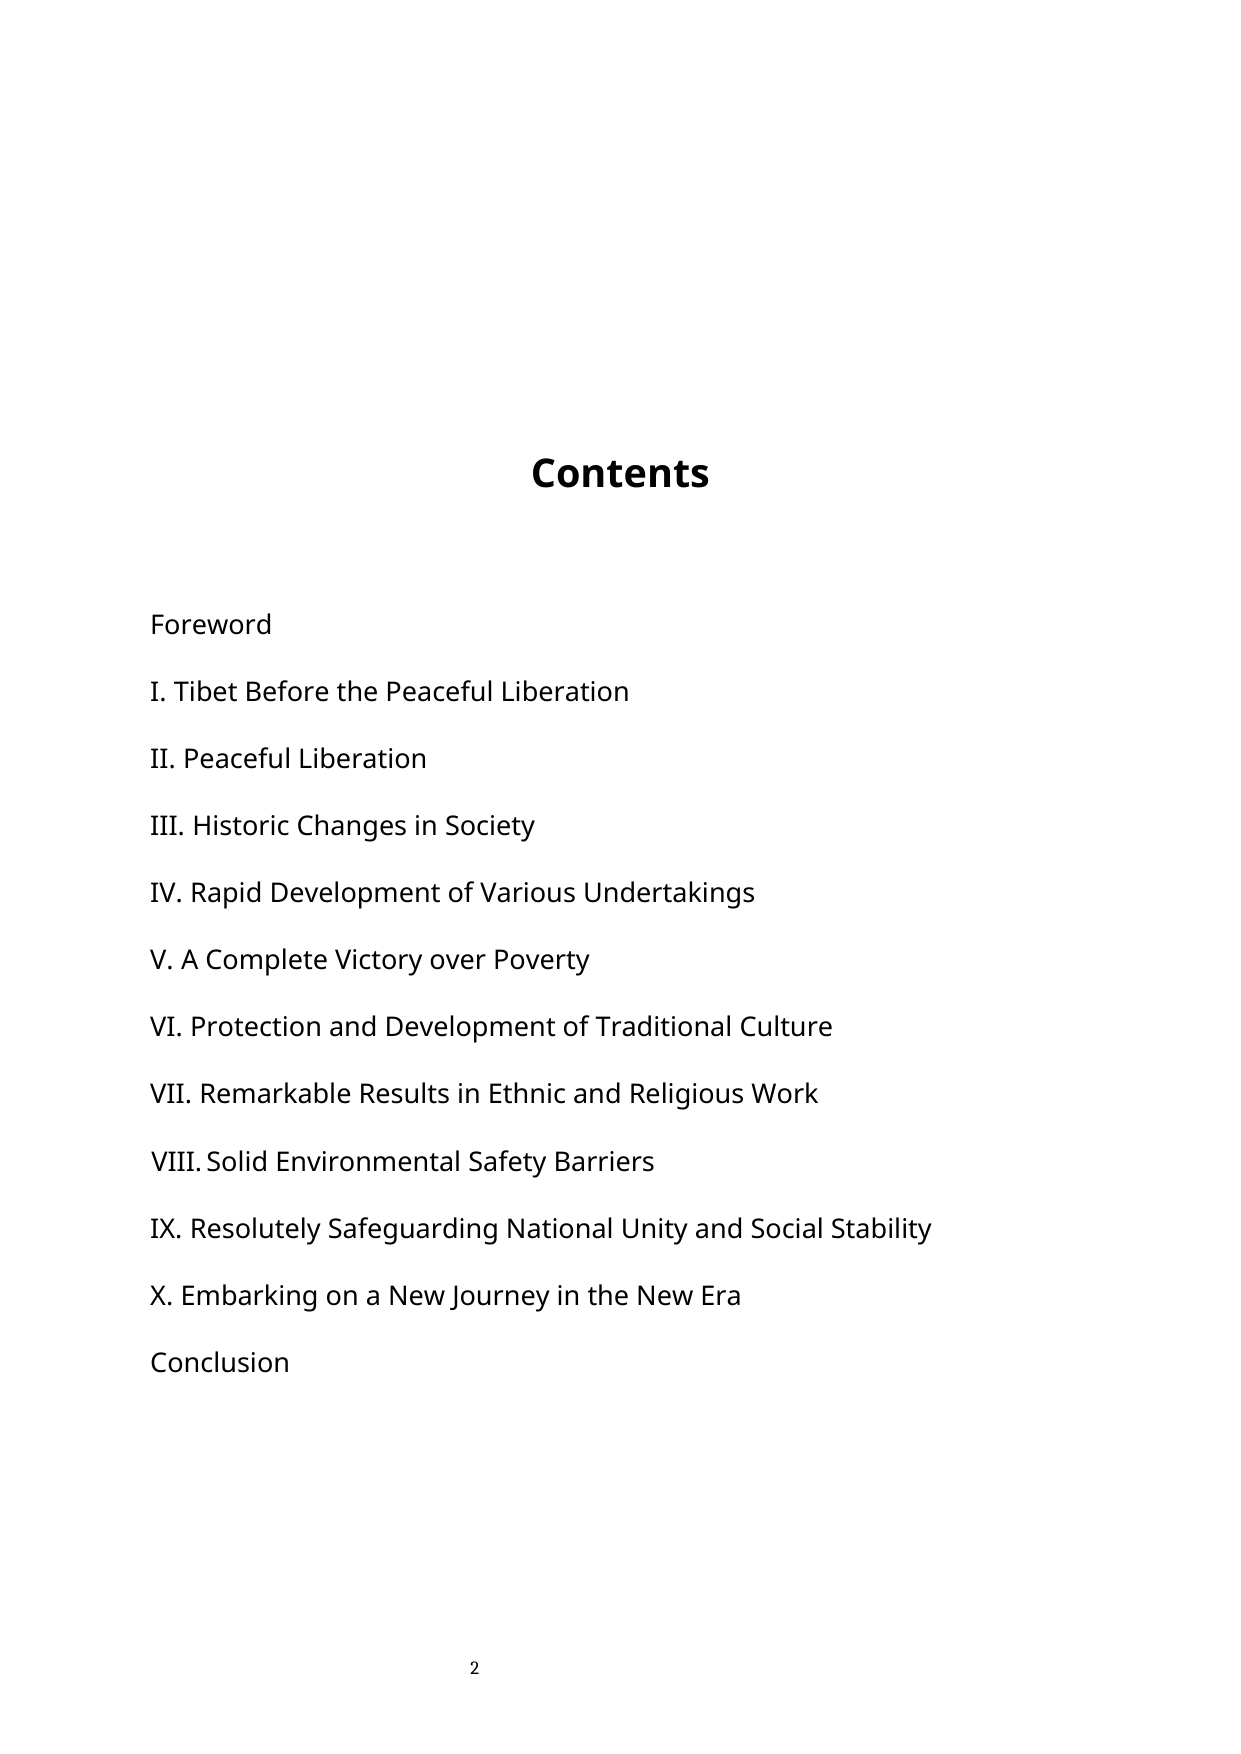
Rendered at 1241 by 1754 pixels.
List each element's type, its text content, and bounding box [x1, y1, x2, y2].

text Foreword [150, 605, 1090, 642]
text VIII. Solid Environmental Safety Barriers [150, 1142, 1090, 1179]
text IV. Rapid Development of Various Undertakings [150, 874, 1090, 911]
text Conclusion [150, 1343, 1090, 1380]
text IX. Resolutely Safeguarding National Unity and Social Stability [150, 1209, 1090, 1246]
text III. Historic Changes in Society [150, 807, 1090, 843]
text X. Embarking on a New Journey in the New Era [150, 1276, 1090, 1313]
text VII. Remarkable Results in Ethnic and Religious Work [150, 1075, 1090, 1112]
text II. Peaceful Liberation [150, 739, 1090, 776]
text VI. Protection and Development of Traditional Culture [150, 1008, 1090, 1045]
text Contents [150, 446, 1090, 499]
text V. A Complete Victory over Poverty [150, 941, 1090, 978]
text I. Tibet Before the Peaceful Liberation [150, 672, 1090, 709]
